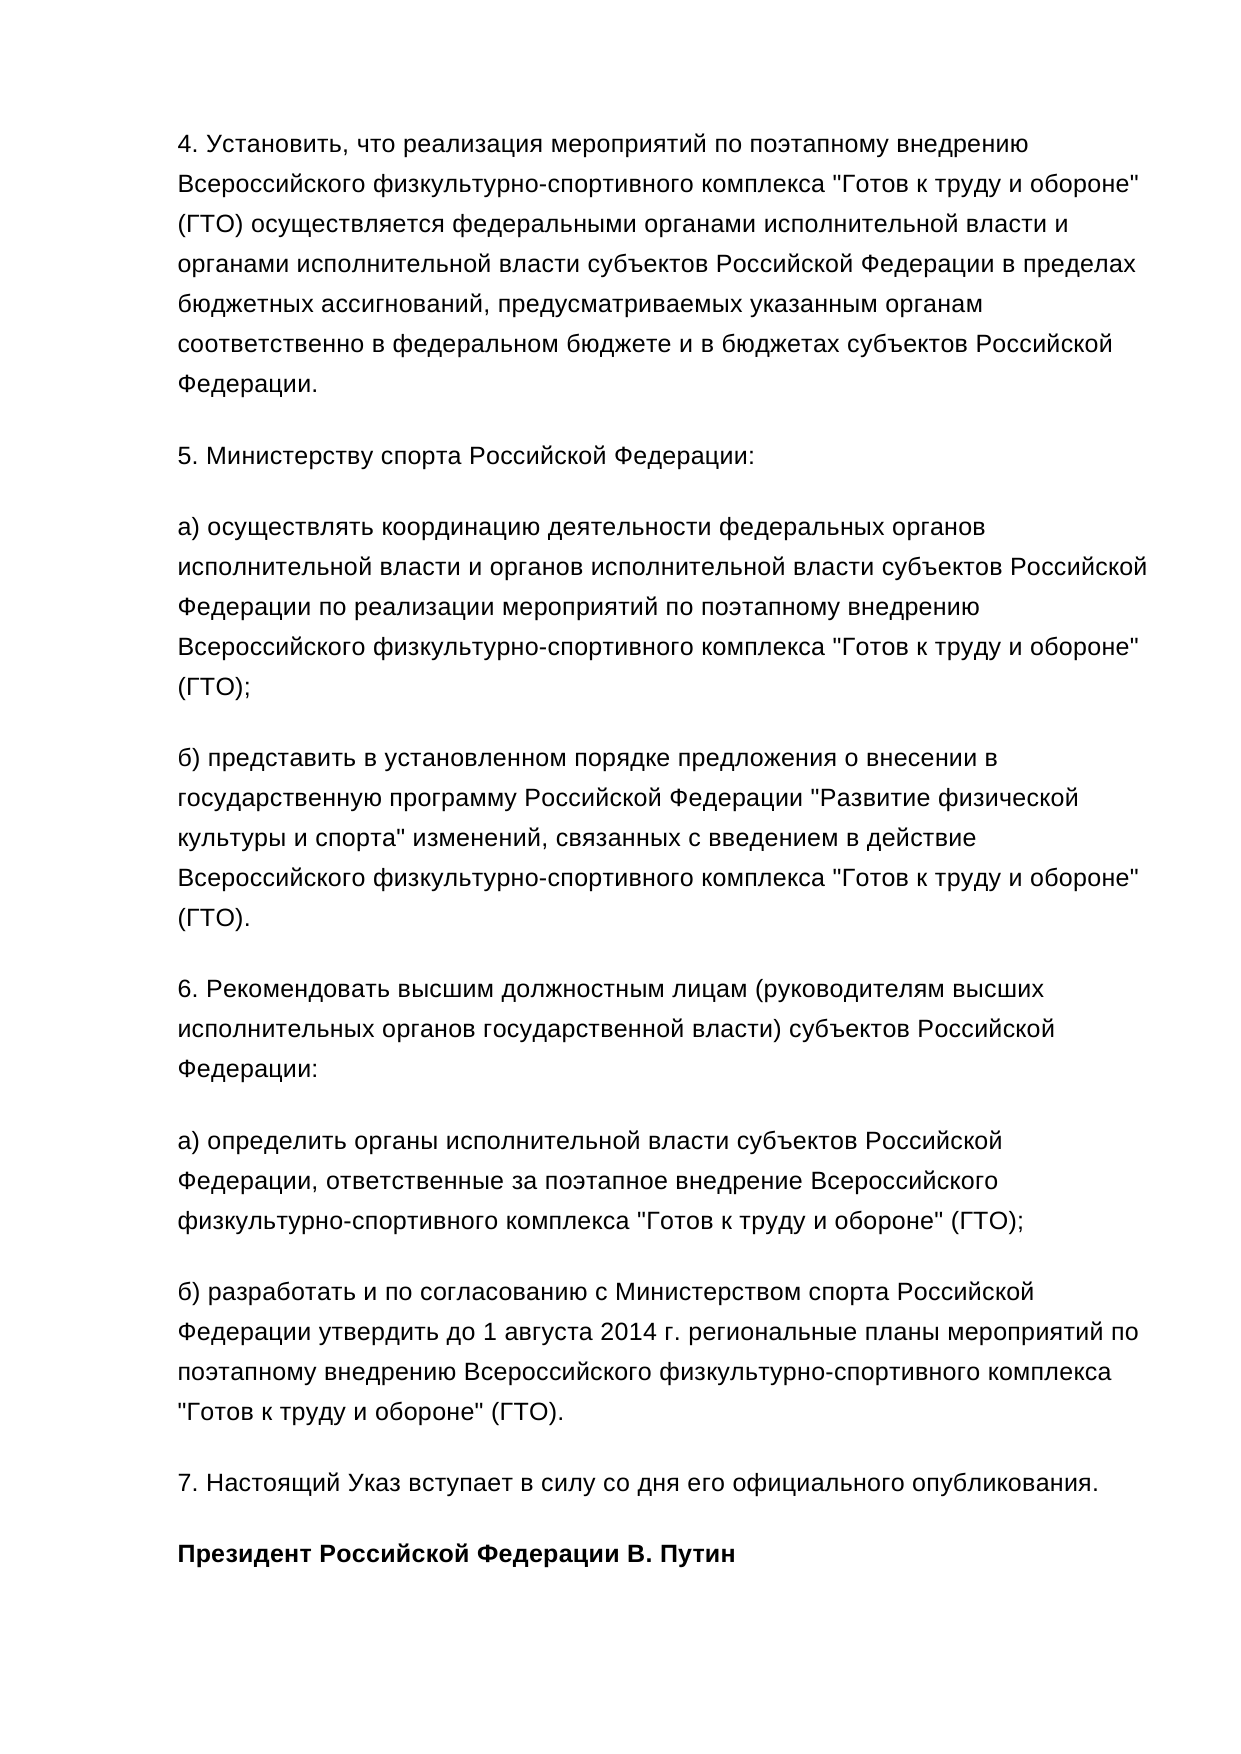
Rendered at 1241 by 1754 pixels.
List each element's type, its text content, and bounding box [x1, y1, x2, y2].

text 5. Министерству спорта Российской Федерации: [177, 429, 1152, 469]
text а) осуществлять координацию деятельности федеральных органов исполнительной власти и органов исполнительной власти субъектов Российской Федерации по реализации мероприятий по поэтапному внедрению Всероссийского физкультурно-спортивного комплекса "Готов к труду и обороне" (ГТО); [177, 501, 1152, 701]
text б) разработать и по согласованию с Министерством спорта Российской Федерации утвердить до 1 августа 2014 г. региональные планы мероприятий по поэтапному внедрению Всероссийского физкультурно-спортивного комплекса "Готов к труду и обороне" (ГТО). [177, 1266, 1152, 1426]
text б) представить в установленном порядке предложения о внесении в государственную программу Российской Федерации "Развитие физической культуры и спорта" изменений, связанных с введением в действие Всероссийского физкультурно-спортивного комплекса "Готов к труду и обороне" (ГТО). [177, 732, 1152, 932]
text Президент Российской Федерации В. Путин [177, 1528, 1152, 1568]
text 7. Настоящий Указ вступает в силу со дня его официального опубликования. [177, 1457, 1152, 1497]
text а) определить органы исполнительной власти субъектов Российской Федерации, ответственные за поэтапное внедрение Всероссийского физкультурно-спортивного комплекса "Готов к труду и обороне" (ГТО); [177, 1114, 1152, 1234]
text 4. Установить, что реализация мероприятий по поэтапному внедрению Всероссийского физкультурно-спортивного комплекса "Готов к труду и обороне" (ГТО) осуществляется федеральными органами исполнительной власти и органами исполнительной власти субъектов Российской Федерации в пределах бюджетных ассигнований, предусматриваемых указанным органам соответственно в федеральном бюджете и в бюджетах субъектов Российской Федерации. [177, 118, 1152, 398]
text 6. Рекомендовать высшим должностным лицам (руководителям высших исполнительных органов государственной власти) субъектов Российской Федерации: [177, 963, 1152, 1083]
